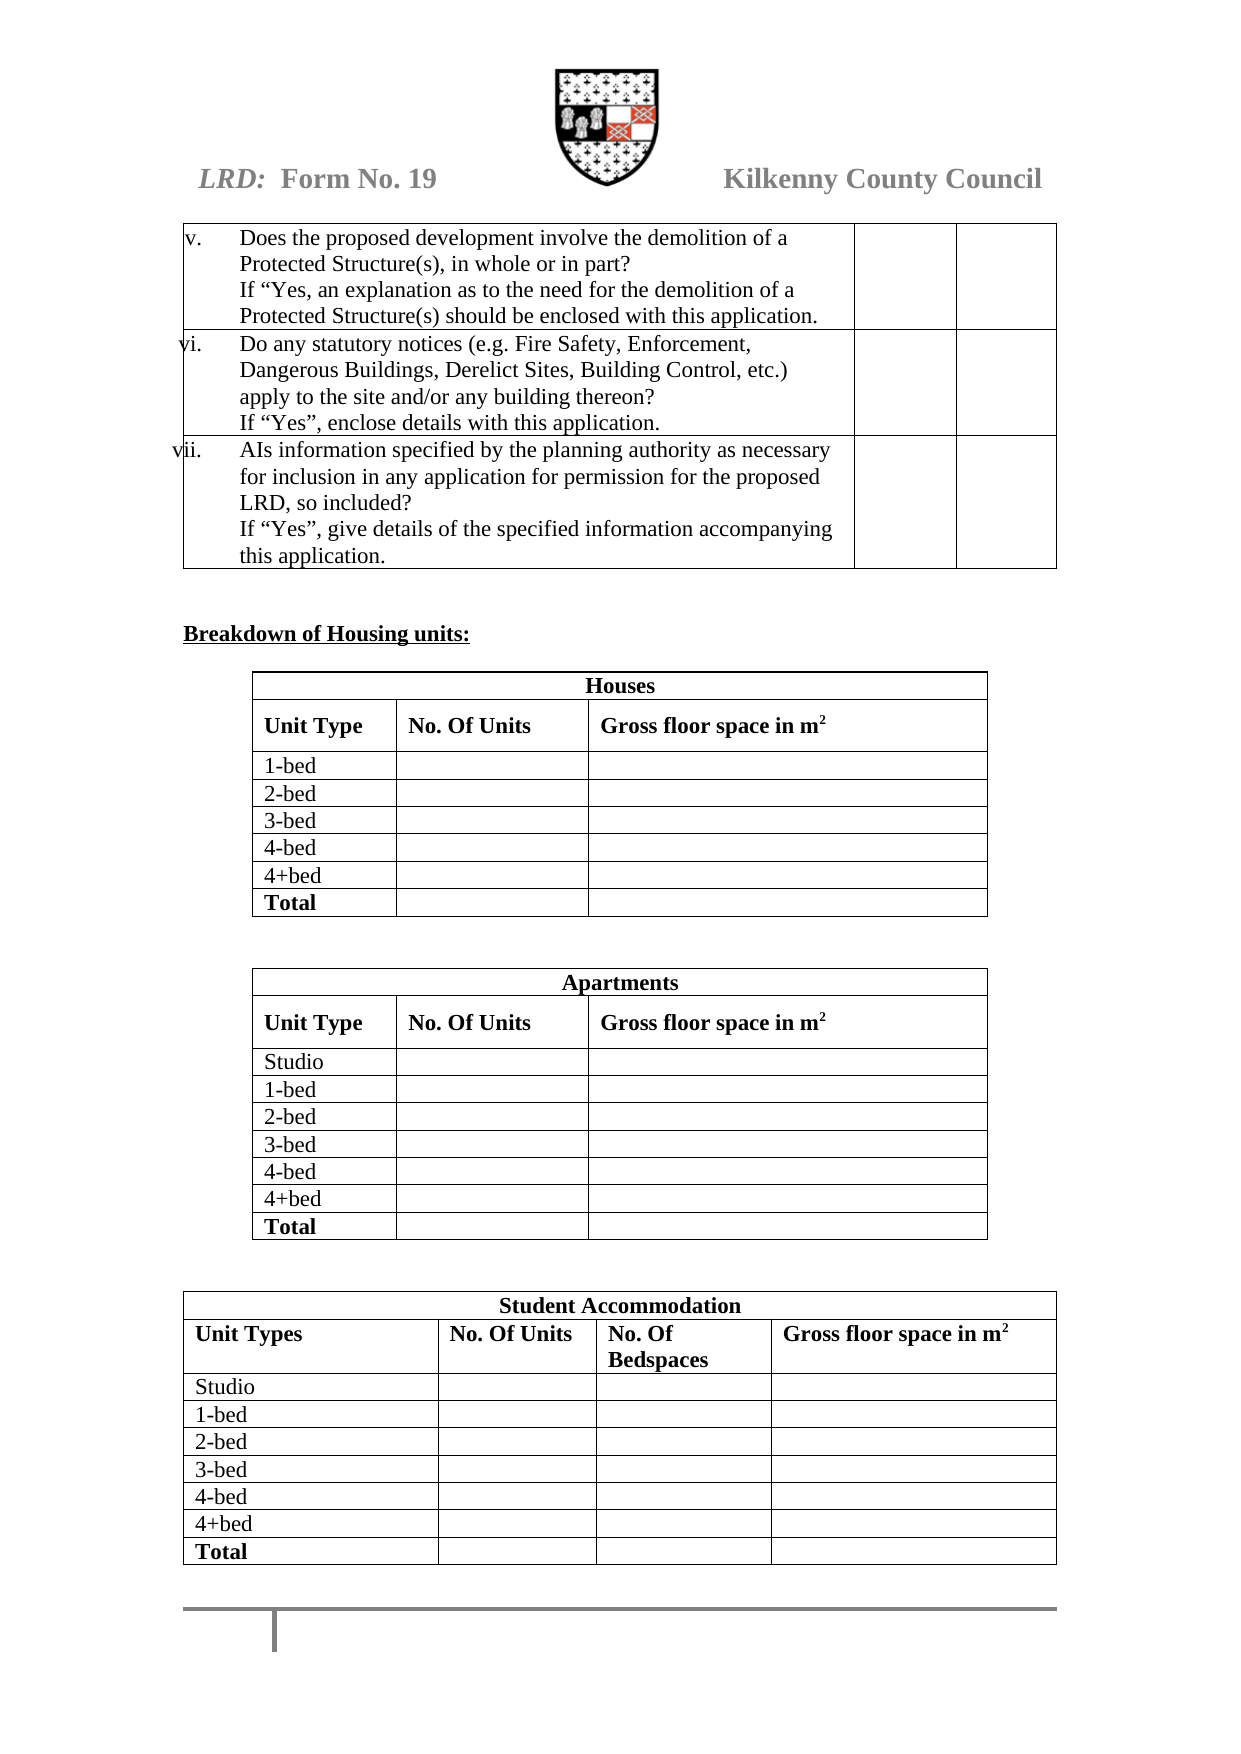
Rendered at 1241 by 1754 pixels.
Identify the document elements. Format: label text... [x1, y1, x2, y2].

table_cell [957, 224, 1056, 329]
table_cell [855, 224, 956, 329]
table_cell [772, 1428, 1056, 1454]
table_cell 4+bed [253, 1185, 396, 1212]
table_cell 3-bed [253, 1131, 396, 1157]
table_cell Unit Types [184, 1320, 438, 1372]
table_cell [397, 1213, 588, 1239]
table_cell No. Of Units [397, 700, 588, 751]
table_cell [597, 1456, 771, 1482]
table_cell [597, 1428, 771, 1454]
table_cell Studio [184, 1374, 438, 1400]
table_cell Gross floor space in m2 [589, 996, 987, 1047]
table_cell [397, 834, 588, 861]
table_cell Does the proposed development involve the demolition of a Protected Structure(s), in whole or in part? If “Yes, an explanation as to the need for the demolition of a Protected Structure(s) should be enclosed with this application. [184, 224, 854, 329]
table_cell [589, 1131, 987, 1157]
table_cell [439, 1510, 596, 1537]
table_cell [589, 1049, 987, 1075]
table_cell Unit Type [253, 700, 396, 751]
table_cell [589, 1103, 987, 1129]
table_cell [439, 1456, 596, 1482]
table_cell [397, 1049, 588, 1075]
table_cell [397, 1158, 588, 1184]
table_cell [439, 1428, 596, 1454]
table_cell Total [253, 1213, 396, 1239]
table_cell 2-bed [184, 1428, 438, 1454]
table_cell [589, 889, 987, 916]
table_cell [397, 1103, 588, 1129]
table_cell [597, 1483, 771, 1509]
table_cell [589, 1185, 987, 1212]
table_cell [597, 1538, 771, 1564]
table_cell [597, 1374, 771, 1400]
table_cell 4+bed [253, 862, 396, 888]
table_cell [397, 1076, 588, 1102]
table_cell [397, 807, 588, 833]
table_cell [597, 1510, 771, 1537]
table_cell [439, 1401, 596, 1427]
table_cell [589, 780, 987, 806]
table_cell [772, 1538, 1056, 1564]
table_cell No. Of Units [397, 996, 588, 1047]
table_cell 3-bed [184, 1456, 438, 1482]
table_cell Do any statutory notices (e.g. Fire Safety, Enforcement, Dangerous Buildings, Derelict Sites, Building Control, etc.) apply to the site and/or any building thereon? If “Yes”, enclose details with this application. [184, 330, 854, 435]
table_cell [589, 834, 987, 861]
table_cell [772, 1510, 1056, 1537]
table_cell 2-bed [253, 780, 396, 806]
table_header Apartments [253, 969, 987, 995]
table_cell [439, 1538, 596, 1564]
table_cell [397, 752, 588, 778]
table_cell [589, 807, 987, 833]
table_cell AIs information specified by the planning authority as necessary for inclusion in any application for permission for the proposed LRD, so included? If “Yes”, give details of the specified information accompanying this application. [184, 436, 854, 568]
table_cell [439, 1374, 596, 1400]
table_cell Unit Type [253, 996, 396, 1047]
table_cell [439, 1483, 596, 1509]
table_cell Gross floor space in m2 [772, 1320, 1056, 1372]
table_cell [397, 780, 588, 806]
table_cell Studio [253, 1049, 396, 1075]
table_cell [957, 436, 1056, 568]
table_cell Total [184, 1538, 438, 1564]
table_cell 3-bed [253, 807, 396, 833]
table_cell No. Of Units [439, 1320, 596, 1372]
table_cell 4-bed [253, 834, 396, 861]
table_cell [957, 330, 1056, 435]
table_header Student Accommodation [184, 1292, 1056, 1319]
table_cell 4-bed [253, 1158, 396, 1184]
table_cell 4-bed [184, 1483, 438, 1509]
table_cell [589, 1213, 987, 1239]
table_cell No. Of Bedspaces [597, 1320, 771, 1372]
table_cell [589, 862, 987, 888]
table_cell [855, 330, 956, 435]
table_cell 4+bed [184, 1510, 438, 1537]
table_cell [772, 1456, 1056, 1482]
table_cell 1-bed [184, 1401, 438, 1427]
table_cell 2-bed [253, 1103, 396, 1129]
table_header Houses [253, 673, 987, 699]
table_cell [589, 752, 987, 778]
table_cell [397, 1185, 588, 1212]
table_cell [597, 1401, 771, 1427]
table_cell [397, 889, 588, 916]
table_cell Total [253, 889, 396, 916]
table_cell [855, 436, 956, 568]
table_cell [772, 1374, 1056, 1400]
table_cell [397, 1131, 588, 1157]
table_cell [772, 1483, 1056, 1509]
table_cell [589, 1158, 987, 1184]
table_cell [589, 1076, 987, 1102]
table_cell [397, 862, 588, 888]
picture [498, 65, 714, 189]
text Breakdown of Housing units: [183, 620, 1057, 647]
table_cell 1-bed [253, 1076, 396, 1102]
table_cell 1-bed [253, 752, 396, 778]
table_cell [772, 1401, 1056, 1427]
table_cell Gross floor space in m2 [589, 700, 987, 751]
